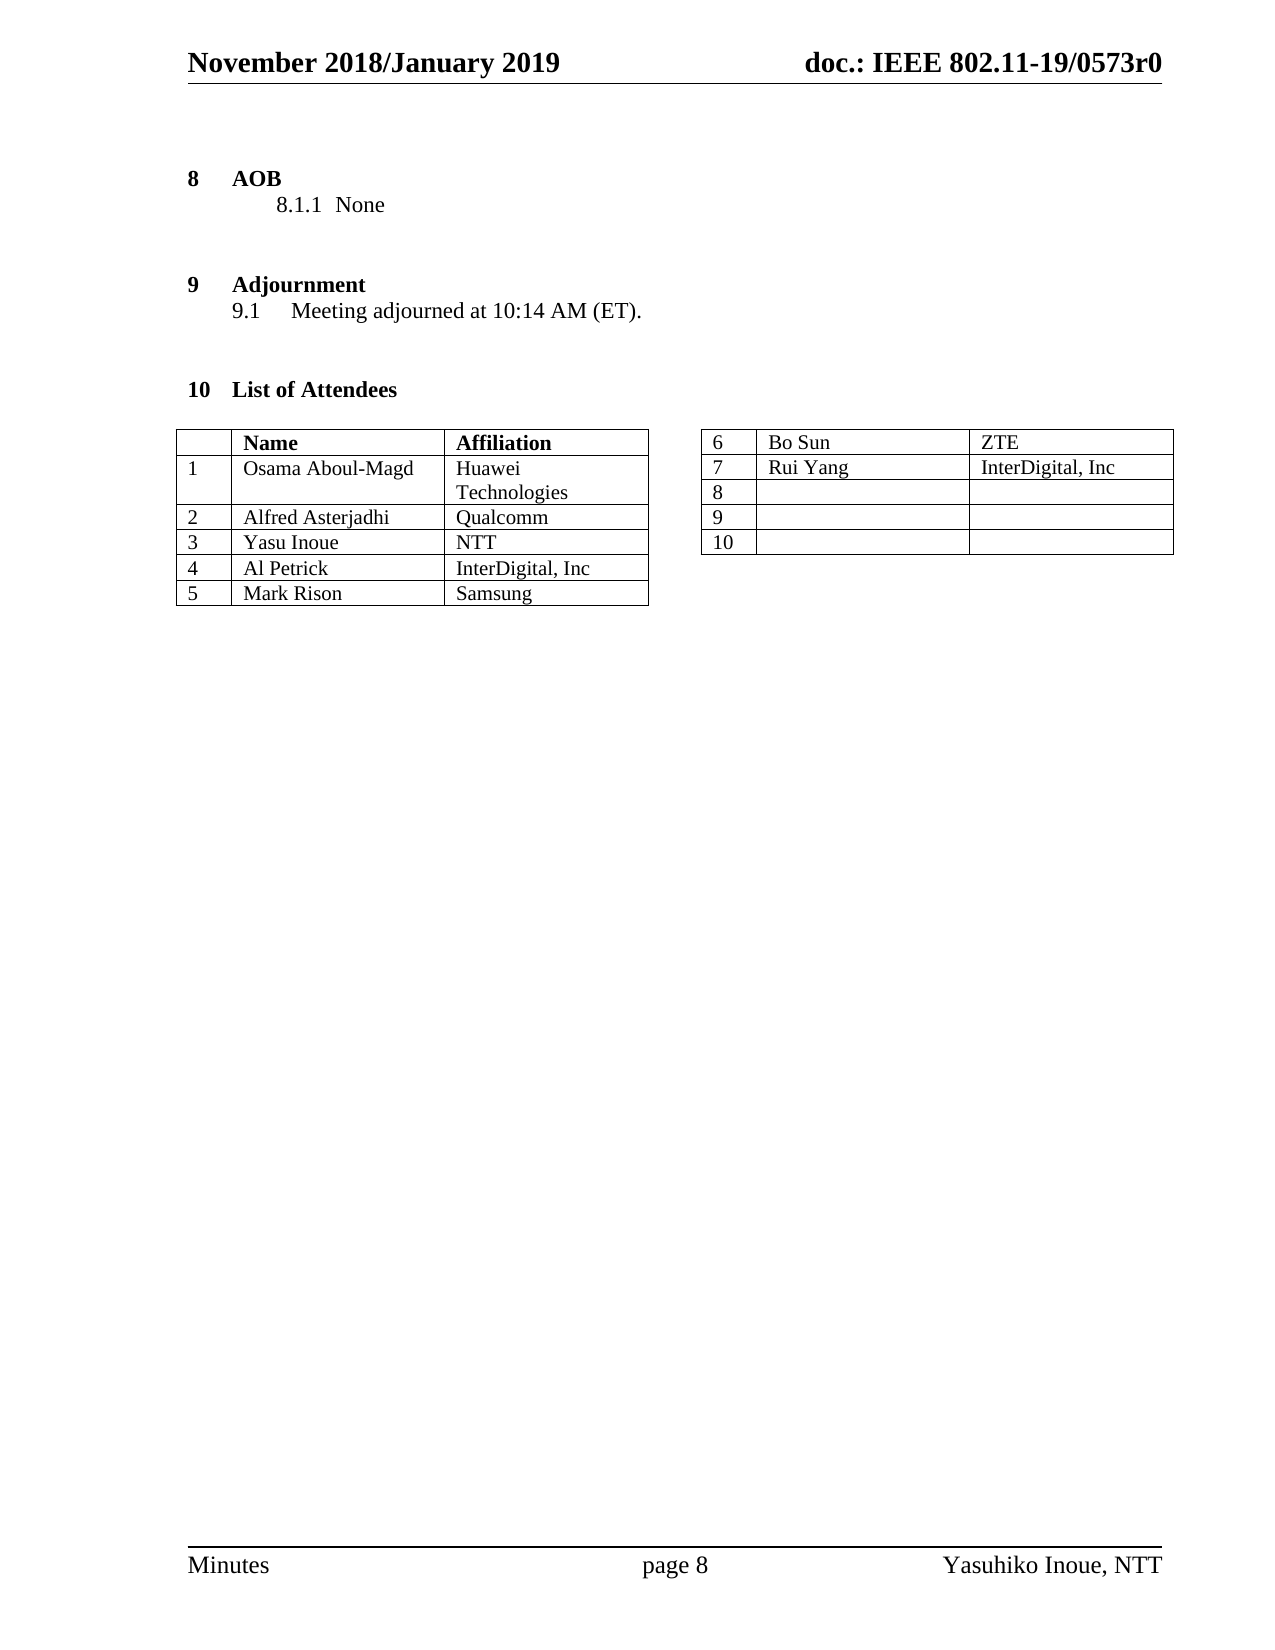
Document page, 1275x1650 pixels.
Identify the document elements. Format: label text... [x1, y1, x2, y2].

table_cell Mark Rison [232, 581, 444, 604]
table_cell 2 [177, 505, 231, 529]
table_cell Samsung [445, 581, 648, 604]
table_cell 7 [702, 455, 756, 479]
table_cell 1 [177, 456, 231, 504]
table_cell Al Petrick [232, 555, 444, 579]
table_cell Yasu Inoue [232, 530, 444, 554]
table_cell 3 [177, 530, 231, 554]
table_header [177, 430, 231, 455]
table_cell [970, 480, 1173, 504]
table_cell InterDigital, Inc [445, 555, 648, 579]
list Adjournment [187, 271, 1162, 297]
table_cell ZTE [970, 430, 1173, 454]
table_cell 6 [702, 430, 756, 454]
table_cell Osama Aboul-Magd [232, 456, 444, 504]
table_cell 8 [702, 480, 756, 504]
table_cell Bo Sun [757, 430, 969, 454]
table_cell 9 [702, 505, 756, 529]
table_header Affiliation [445, 430, 648, 455]
table_cell 4 [177, 555, 231, 579]
table_cell [970, 505, 1173, 529]
table_cell Qualcomm [445, 505, 648, 529]
table_cell [757, 505, 969, 529]
table_cell NTT [445, 530, 648, 554]
table_header Name [232, 430, 444, 455]
table_cell InterDigital, Inc [970, 455, 1173, 479]
list Meeting adjourned at 10:14 AM (ET). [232, 297, 1162, 323]
table_cell 10 [702, 530, 756, 554]
table_cell [757, 480, 969, 504]
table_cell 5 [177, 581, 231, 604]
table_cell [970, 530, 1173, 554]
table_cell [757, 530, 969, 554]
table_cell Alfred Asterjadhi [232, 505, 444, 529]
list None [276, 192, 1162, 218]
list AOB [187, 165, 1162, 192]
list List of Attendees [187, 376, 1162, 402]
table_cell Huawei Technologies [445, 456, 648, 504]
table_cell Rui Yang [757, 455, 969, 479]
